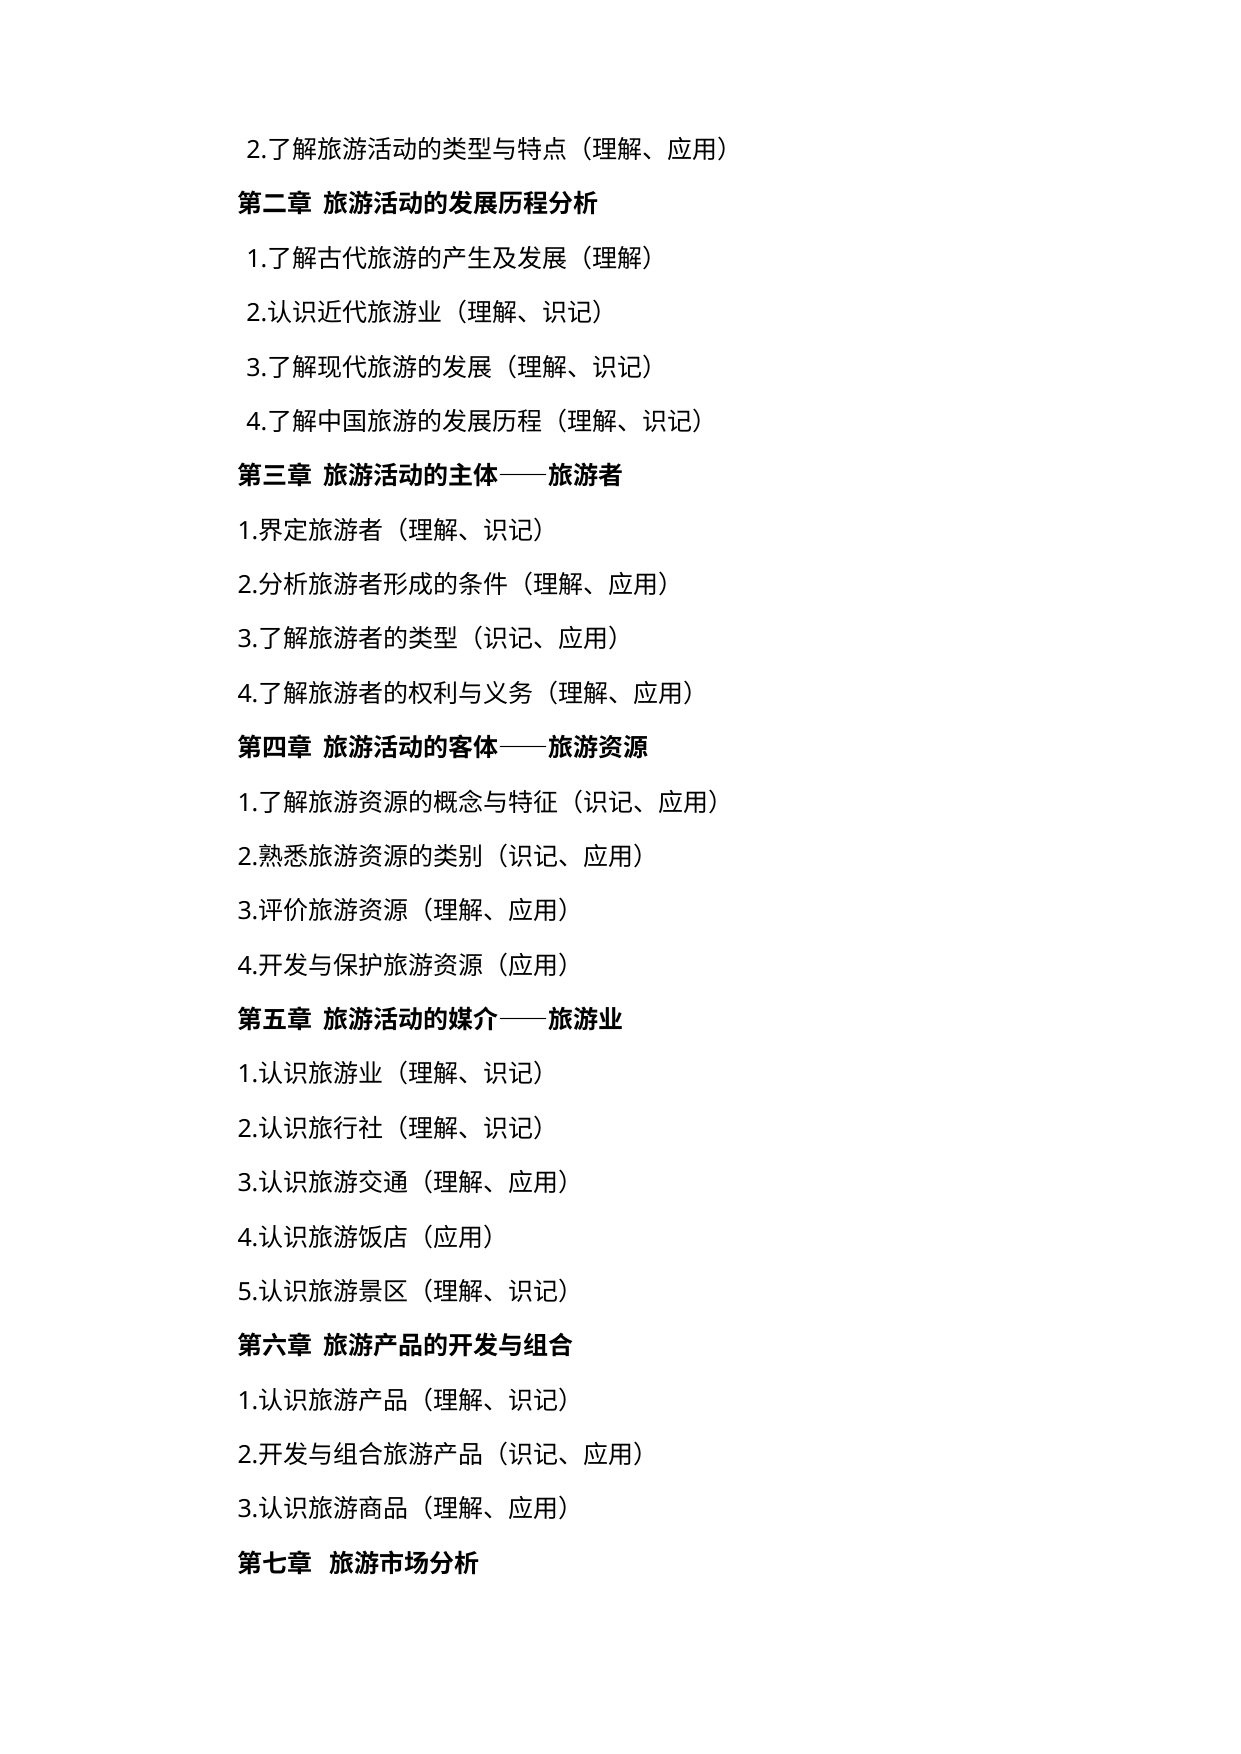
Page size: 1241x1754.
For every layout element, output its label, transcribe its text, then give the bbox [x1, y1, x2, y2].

text 4.认识旅游饭店（应用） [187, 1217, 1053, 1253]
text 第三章 旅游活动的主体——旅游者 [187, 456, 1053, 492]
text 2.分析旅游者形成的条件（理解、应用） [187, 564, 1053, 601]
text 2.了解旅游活动的类型与特点（理解、应用） [187, 129, 1053, 166]
text 4.了解旅游者的权利与义务（理解、应用） [187, 673, 1053, 709]
text 3.认识旅游交通（理解、应用） [187, 1163, 1053, 1199]
text 3.认识旅游商品（理解、应用） [187, 1489, 1053, 1525]
text 3.了解旅游者的类型（识记、应用） [187, 619, 1053, 655]
text 第五章 旅游活动的媒介——旅游业 [187, 999, 1053, 1036]
text 1.认识旅游产品（理解、识记） [187, 1380, 1053, 1416]
text 3.了解现代旅游的发展（理解、识记） [187, 347, 1053, 383]
text 4.开发与保护旅游资源（应用） [187, 945, 1053, 981]
text 1.了解旅游资源的概念与特征（识记、应用） [187, 782, 1053, 818]
text 第七章 旅游市场分析 [187, 1543, 1053, 1579]
text 2.熟悉旅游资源的类别（识记、应用） [187, 836, 1053, 873]
text 1.了解古代旅游的产生及发展（理解） [187, 238, 1053, 274]
text 3.评价旅游资源（理解、应用） [187, 891, 1053, 927]
text 第六章 旅游产品的开发与组合 [187, 1326, 1053, 1362]
text 2.认识旅行社（理解、识记） [187, 1108, 1053, 1144]
text 第四章 旅游活动的客体——旅游资源 [187, 728, 1053, 764]
text 5.认识旅游景区（理解、识记） [187, 1271, 1053, 1308]
text 1.界定旅游者（理解、识记） [187, 510, 1053, 546]
text 2.认识近代旅游业（理解、识记） [187, 293, 1053, 329]
text 2.开发与组合旅游产品（识记、应用） [187, 1434, 1053, 1471]
text 1.认识旅游业（理解、识记） [187, 1054, 1053, 1090]
text 4.了解中国旅游的发展历程（理解、识记） [187, 401, 1053, 438]
text 第二章 旅游活动的发展历程分析 [187, 184, 1053, 220]
